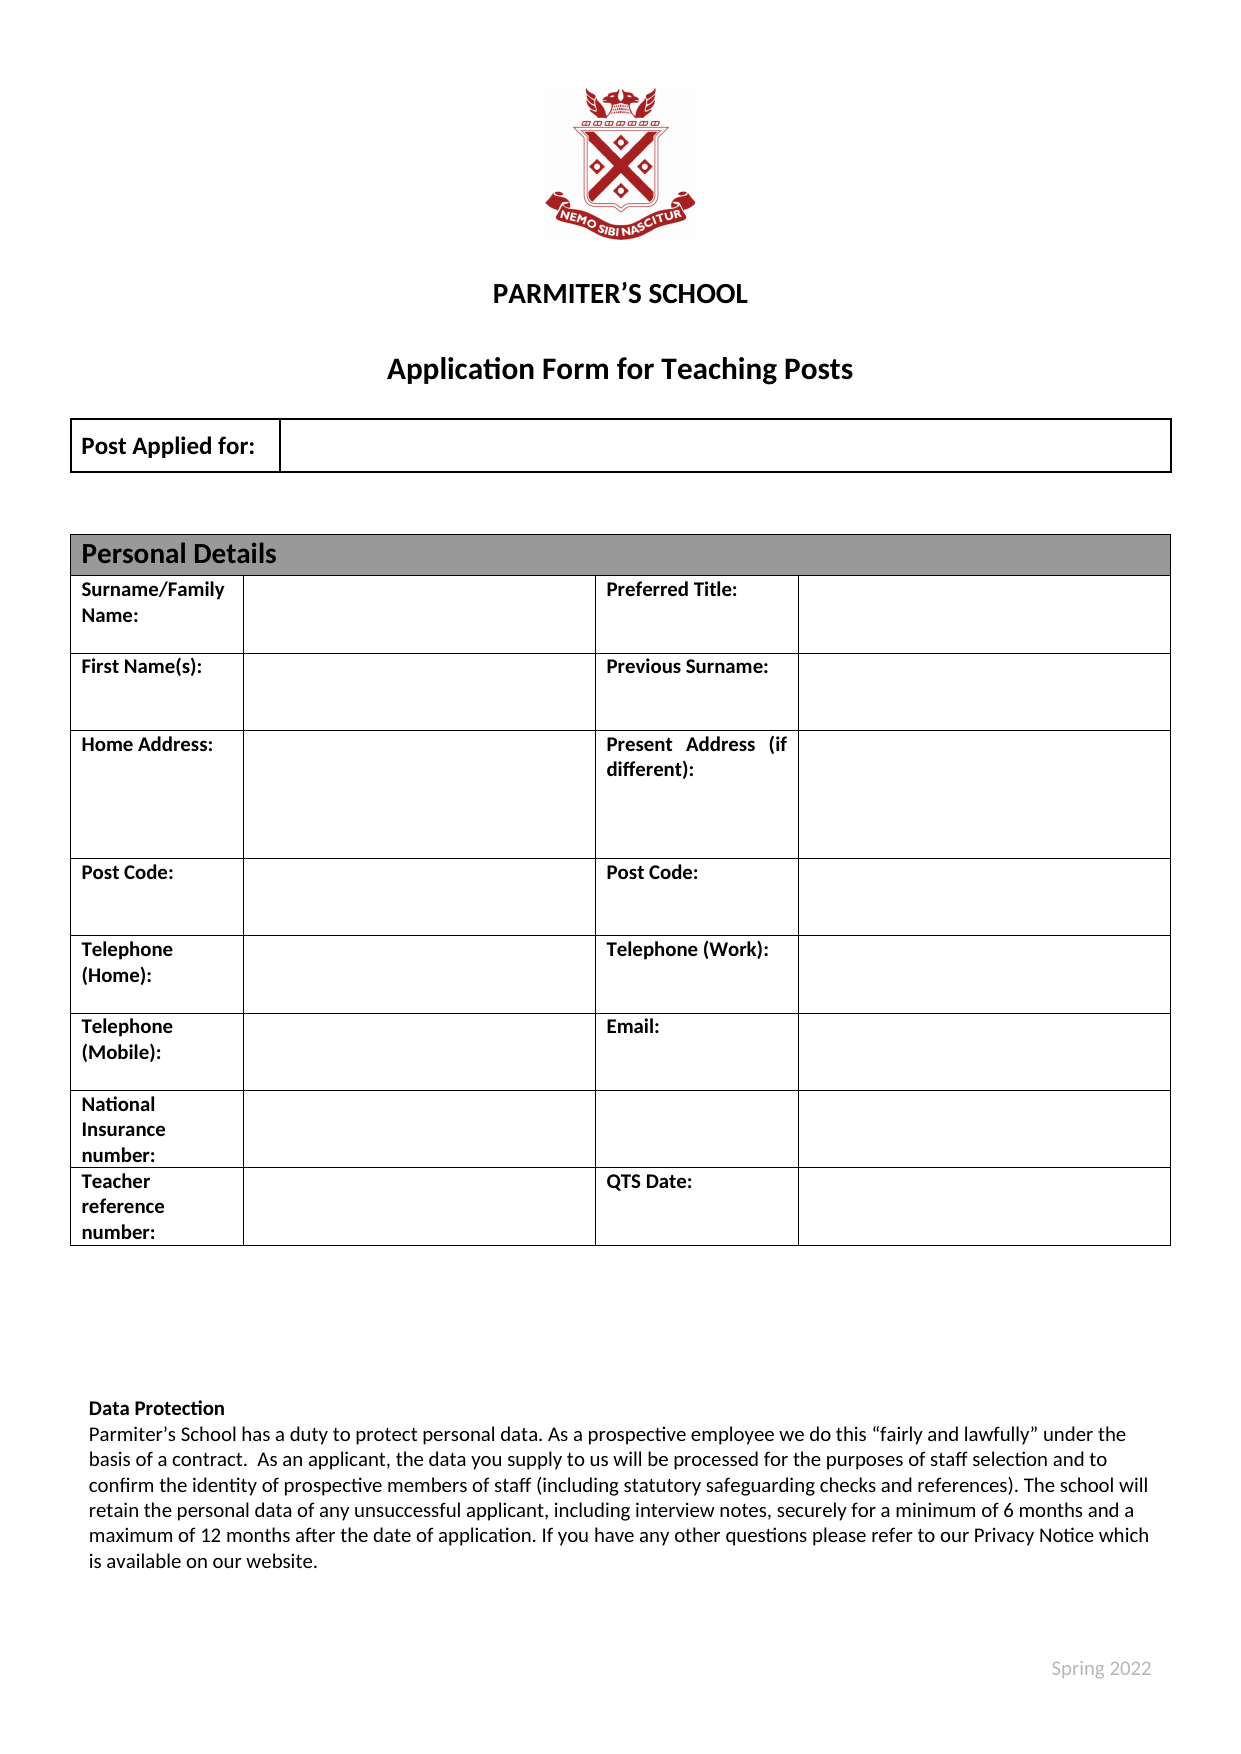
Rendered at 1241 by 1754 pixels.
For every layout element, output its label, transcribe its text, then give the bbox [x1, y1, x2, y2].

table_cell [596, 1091, 798, 1167]
text Data Protection [89, 1396, 1152, 1421]
table_cell [244, 936, 595, 1013]
table_cell Telephone (Work): [596, 936, 798, 1013]
table_cell [244, 1014, 595, 1090]
table_cell Home Address: [71, 731, 243, 858]
table_cell [799, 936, 1170, 1013]
table_header PARMITER’S SCHOOL Application Form for Teaching Posts [74, 239, 1167, 387]
table_cell QTS Date: [596, 1168, 798, 1244]
table_cell [799, 859, 1170, 935]
table_cell National Insurance number: [71, 1091, 243, 1167]
table_cell [244, 859, 595, 935]
table_cell Telephone (Home): [71, 936, 243, 1013]
table_cell Preferred Title: [596, 576, 798, 653]
table_cell Telephone (Mobile): [71, 1014, 243, 1090]
picture [545, 88, 696, 240]
table_cell [799, 1168, 1170, 1244]
table_cell Surname/Family Name: [71, 576, 243, 653]
table_cell Post Code: [596, 859, 798, 935]
table_cell [244, 576, 595, 653]
table_cell [799, 576, 1170, 653]
table_cell Previous Surname: [596, 654, 798, 730]
table_cell [799, 1014, 1170, 1090]
table_cell [244, 1168, 595, 1244]
table_cell [799, 1091, 1170, 1167]
text Parmiter’s School has a duty to protect personal data. As a prospective employee we do this “fairly and lawfully” under the basis of a contract. As an applicant, the data you supply to us will be processed for the purposes of staff selection and to confirm the identity of prospective members of staff (including statutory safeguarding checks and references). The school will retain the personal data of any unsuccessful applicant, including interview notes, securely for a minimum of 6 months and a maximum of 12 months after the date of application. If you have any other questions please refer to our Privacy Notice which is available on our website. [89, 1421, 1152, 1573]
table_cell Email: [596, 1014, 798, 1090]
table_cell [244, 1091, 595, 1167]
table_cell Present Address (if different): [596, 731, 798, 858]
table_cell Teacher reference number: [71, 1168, 243, 1244]
table_header Post Applied for: [72, 420, 279, 471]
table_cell [799, 731, 1170, 858]
table_header Personal Details [71, 535, 1170, 575]
table_cell [244, 731, 595, 858]
table_cell Post Code: [71, 859, 243, 935]
table_header [281, 420, 1170, 471]
table_cell [799, 654, 1170, 730]
table_cell [244, 654, 595, 730]
table_cell First Name(s): [71, 654, 243, 730]
